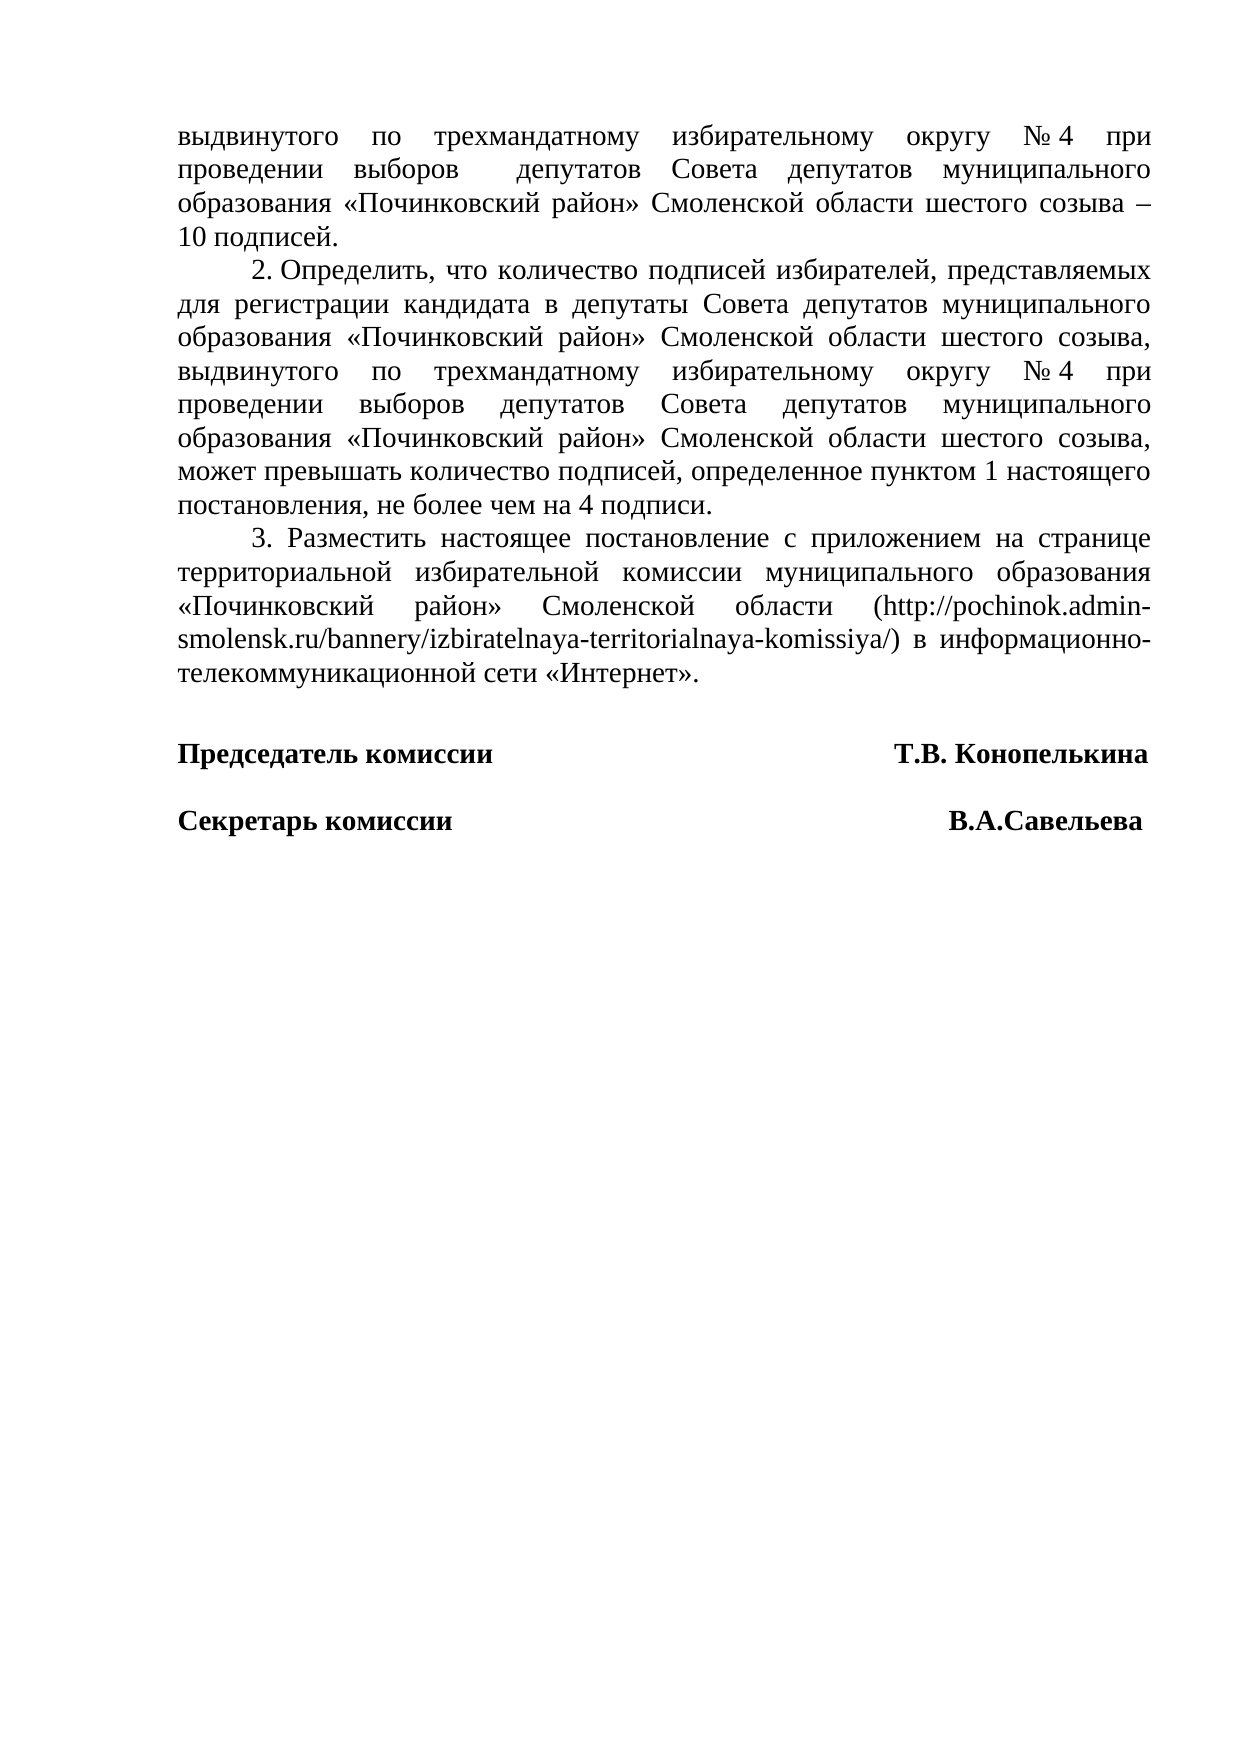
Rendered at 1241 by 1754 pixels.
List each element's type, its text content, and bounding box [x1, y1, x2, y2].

text Председатель комиссии Т.В. Конопелькина [177, 736, 1152, 770]
text 2. Определить, что количество подписей избирателей, представляемых для регистрации кандидата в депутаты Совета депутатов муниципального образования «Починковский район» Смоленской области шестого созыва, выдвинутого по трехмандатному избирательному округу № 4 при проведении выборов депутатов Совета депутатов муниципального образования «Починковский район» Смоленской области шестого созыва, может превышать количество подписей, определенное пунктом 1 настоящего постановления, не более чем на 4 подписи. [177, 252, 1152, 521]
text 3. Разместить настоящее постановление с приложением на странице территориальной избирательной комиссии муниципального образования «Починковский район» Смоленской области (http://pochinok.admin-smolensk.ru/bannery/izbiratelnaya-territorialnaya-komissiya/) в информационно-телекоммуникационной сети «Интернет». [177, 521, 1152, 688]
text Секретарь комиссии В.А.Савельева [177, 803, 1152, 837]
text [177, 118, 1152, 252]
